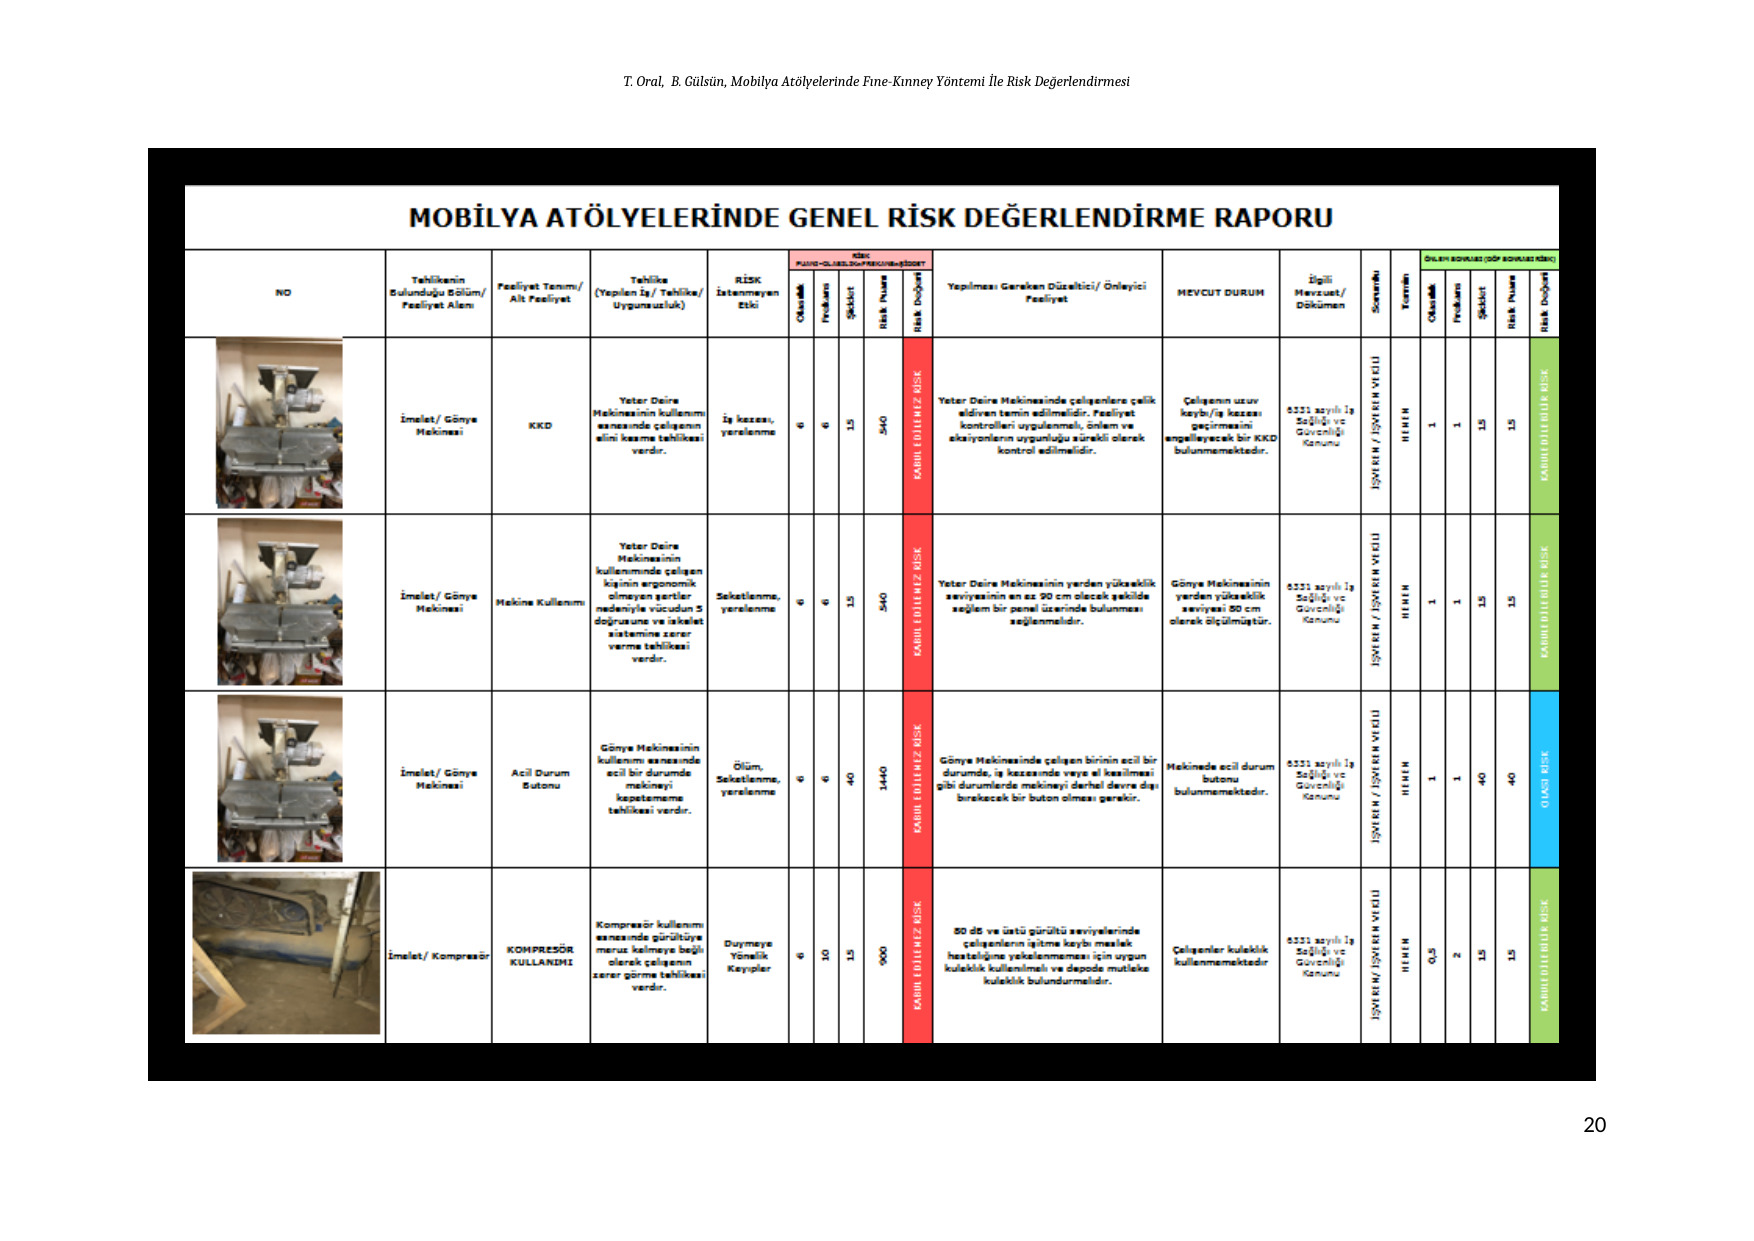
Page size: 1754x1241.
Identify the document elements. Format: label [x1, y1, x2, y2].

picture [185, 185, 1559, 1043]
